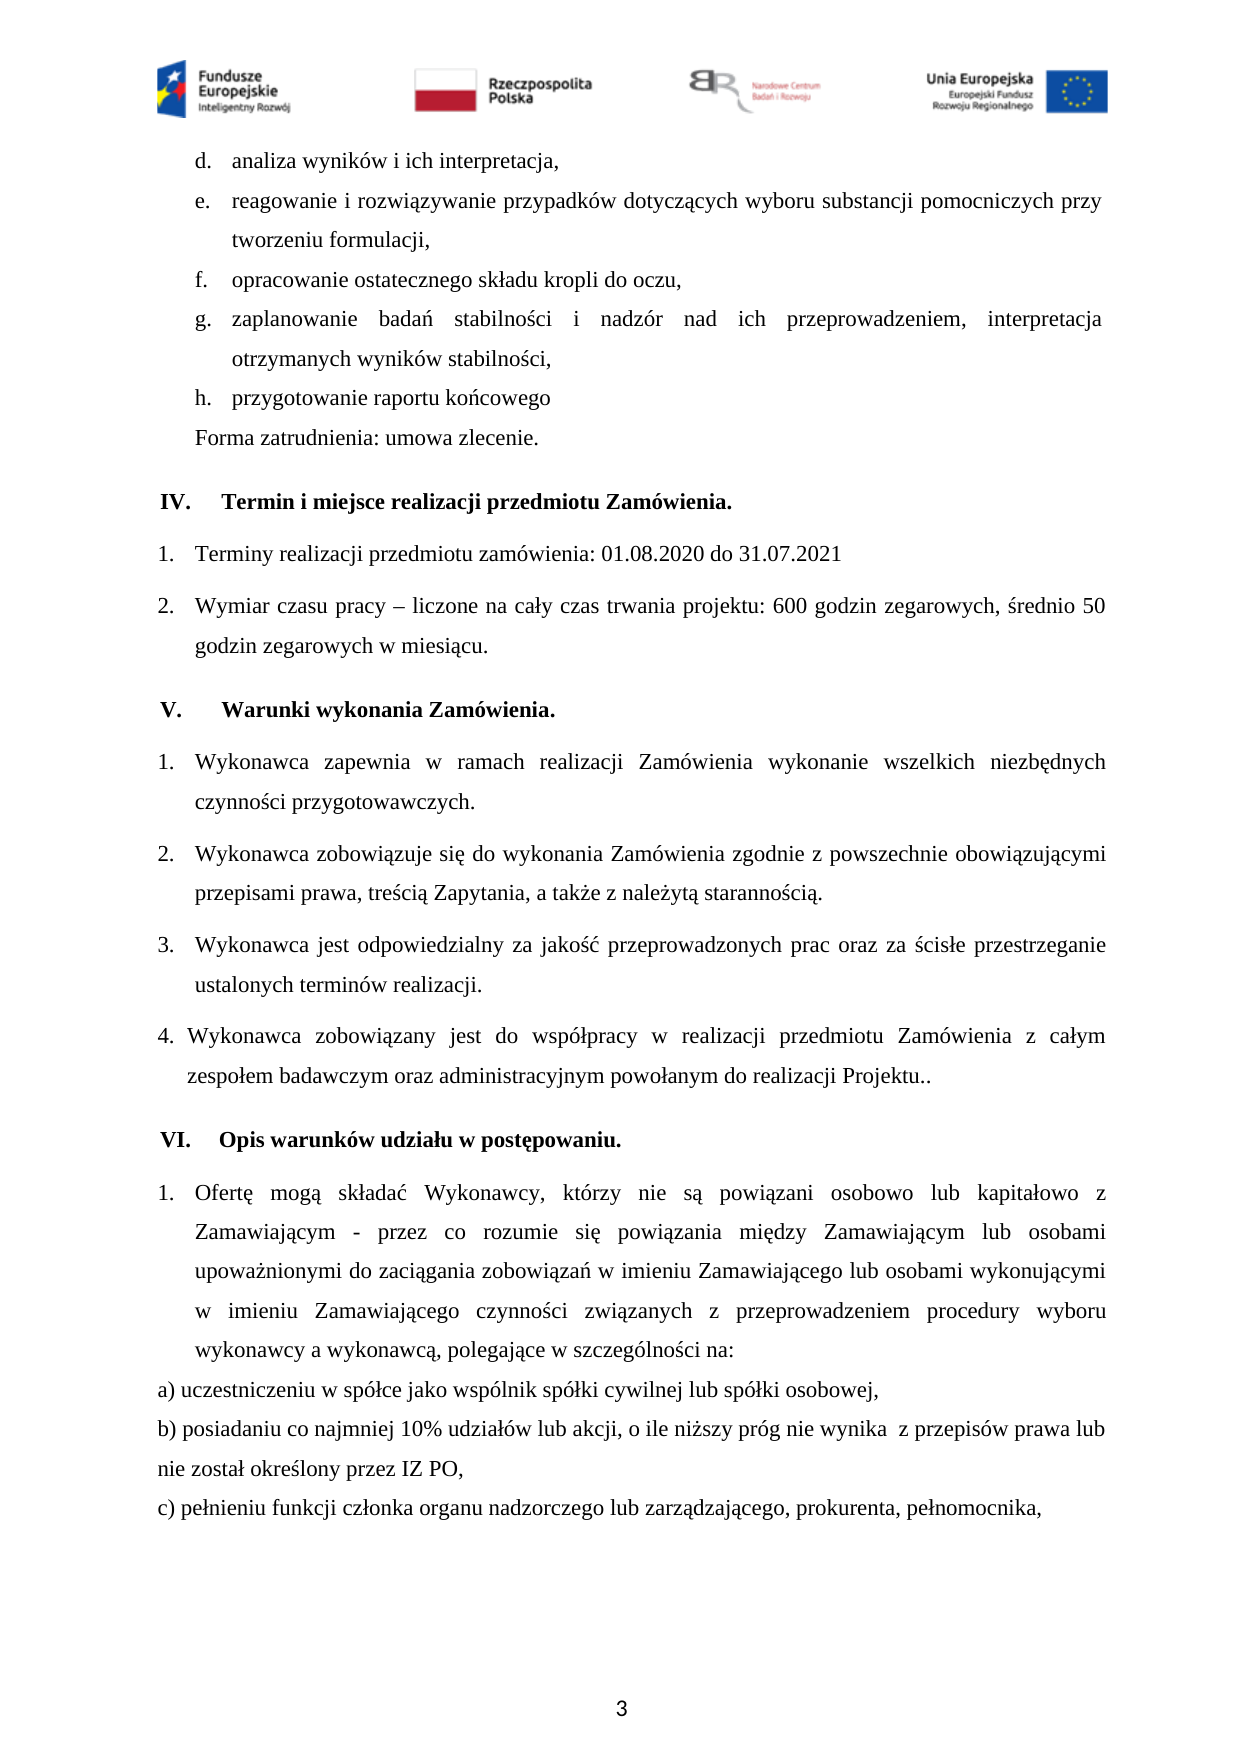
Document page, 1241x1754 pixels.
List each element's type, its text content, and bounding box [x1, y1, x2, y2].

list reagowanie i rozwiązywanie przypadków dotyczących wyboru substancji pomocniczych przy tworzeniu formulacji, [194, 187, 1103, 253]
list Wymiar czasu pracy – liczone na cały czas trwania projektu: 600 godzin zegarowych, średnio 50 godzin zegarowych w miesiącu. [157, 592, 1108, 658]
list Wykonawca jest odpowiedzialny za jakość przeprowadzonych prac oraz za ścisłe przestrzeganie ustalonych terminów realizacji. [157, 931, 1108, 997]
text a) uczestniczeniu w spółce jako wspólnik spółki cywilnej lub spółki osobowej, [157, 1376, 1108, 1402]
list analiza wyników i ich interpretacja, [194, 147, 1103, 174]
list Wykonawca zobowiązuje się do wykonania Zamówienia zgodnie z powszechnie obowiązującymi przepisami prawa, treścią Zapytania, a także z należytą starannością. [157, 840, 1108, 906]
list opracowanie ostatecznego składu kropli do oczu, [194, 266, 1103, 292]
list Ofertę mogą składać Wykonawcy, którzy nie są powiązani osobowo lub kapitałowo z Zamawiającym - przez co rozumie się powiązania między Zamawiającym lub osobami upoważnionymi do zaciągania zobowiązań w imieniu Zamawiającego lub osobami wykonującymi w imieniu Zamawiającego czynności związanych z przeprowadzeniem procedury wyboru wykonawcy a wykonawcą, polegające w szczególności na: [157, 1178, 1108, 1363]
list przygotowanie raportu końcowego [194, 384, 1103, 411]
list Opis warunków udziału w postępowaniu. [160, 1127, 1108, 1153]
list Wykonawca zapewnia w ramach realizacji Zamówienia wykonanie wszelkich niezbędnych czynności przygotowawczych. [157, 748, 1108, 814]
list zaplanowanie badań stabilności i nadzór nad ich przeprowadzeniem, interpretacja otrzymanych wyników stabilności, [194, 305, 1103, 371]
list Wykonawca zobowiązany jest do współpracy w realizacji przedmiotu Zamówienia z całym zespołem badawczym oraz administracyjnym powołanym do realizacji Projektu.. [157, 1023, 1108, 1088]
list Terminy realizacji przedmiotu zamówienia: 01.08.2020 do 31.07.2021 [157, 540, 1108, 567]
list Termin i miejsce realizacji przedmiotu Zamówienia. [160, 488, 1108, 515]
picture [157, 60, 1108, 118]
text c) pełnieniu funkcji członka organu nadzorczego lub zarządzającego, prokurenta, pełnomocnika, [157, 1494, 1108, 1521]
list Warunki wykonania Zamówienia. [160, 696, 1108, 723]
text Forma zatrudnienia: umowa zlecenie. [194, 424, 1103, 450]
text b) posiadaniu co najmniej 10% udziałów lub akcji, o ile niższy próg nie wynika z przepisów prawa lub nie został określony przez IZ PO, [157, 1415, 1108, 1481]
